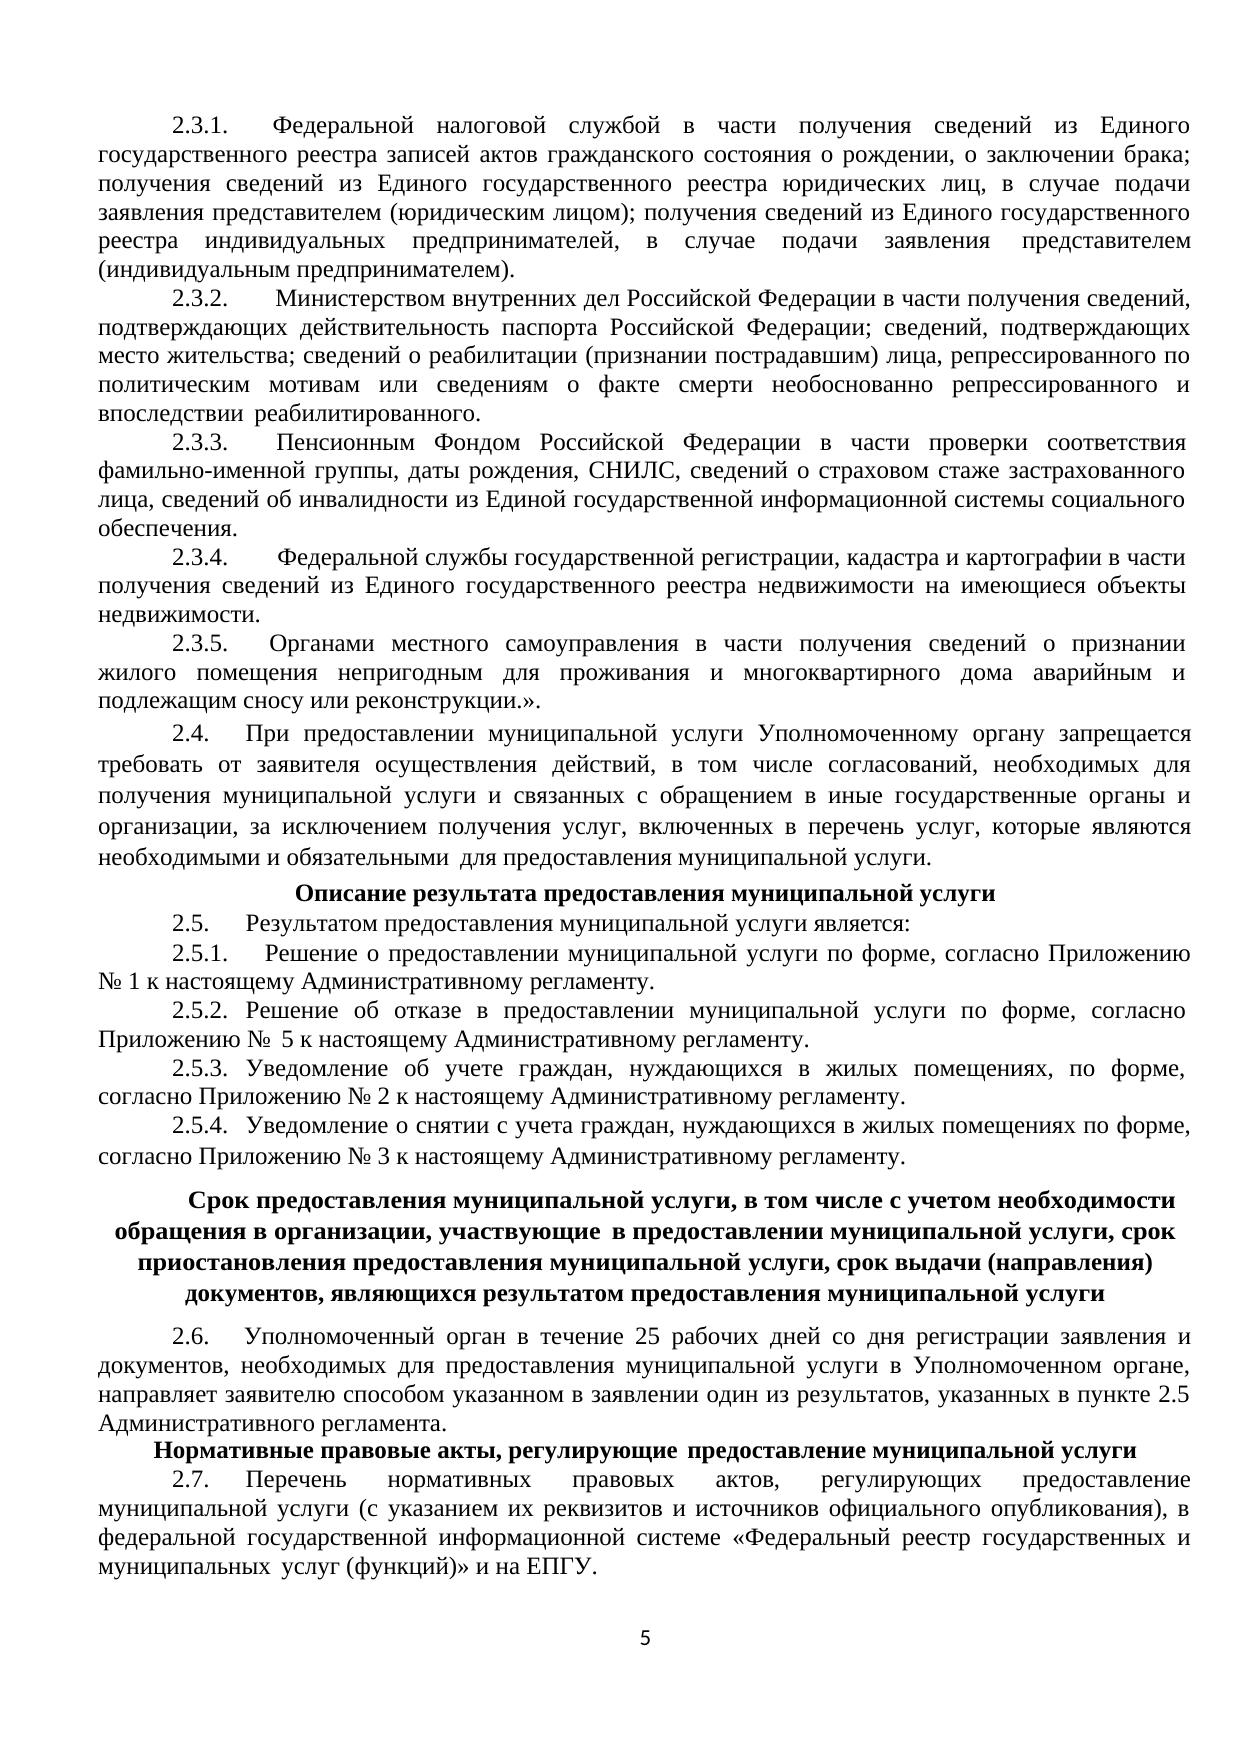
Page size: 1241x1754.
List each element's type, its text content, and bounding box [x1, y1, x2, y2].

list Федеральной налоговой службой в части получения сведений из Единого государственного реестра записей актов гражданского состояния о рождении, о заключении брака; получения сведений из Единого государственного реестра юридических лиц, в случае подачи заявления представителем (юридическим лицом); получения сведений из Единого государственного реестра индивидуальных предпринимателей, в случае подачи заявления представителем (индивидуальным предпринимателем). [98, 110, 1191, 283]
list Результатом предоставления муниципальной услуги является: [98, 909, 1191, 937]
list Министерством внутренних дел Российской Федерации в части получения сведений, подтверждающих действительность паспорта Российской Федерации; сведений, подтверждающих место жительства; сведений о реабилитации (признании пострадавшим) лица, репрессированного по политическим мотивам или сведениям о факте смерти необоснованно репрессированного и впоследствии реабилитированного. [98, 283, 1191, 427]
list Пенсионным Фондом Российской Федерации в части проверки соответствия фамильно-именной группы, даты рождения, СНИЛС, сведений о страховом стаже застрахованного лица, сведений об инвалидности из Единой государственной информационной системы социального обеспечения. [98, 427, 1187, 542]
list Перечень нормативных правовых актов, регулирующих предоставление муниципальной услуги (с указанием их реквизитов и источников официального опубликования), в федеральной государственной информационной системе «Федеральный реестр государственных и муниципальных услуг (функций)» и на ЕПГУ. [98, 1464, 1191, 1579]
list Решение о предоставлении муниципальной услуги по форме, согласно Приложению № 1 к настоящему Административному регламенту. [98, 938, 1191, 995]
subtitle При предоставлении муниципальной услуги Уполномоченному органу запрещается требовать от заявителя осуществления действий, в том числе согласований, необходимых для получения муниципальной услуги и связанных с обращением в иные государственные органы и организации, за исключением получения услуг, включенных в перечень услуг, которые являются необходимыми и обязательными для предоставления муниципальной услуги. [98, 718, 1192, 871]
text Нормативные правовые акты, регулирующие предоставление муниципальной услуги [98, 1436, 1192, 1464]
text Срок предоставления муниципальной услуги, в том числе с учетом необходимости обращения в организации, участвующие в предоставлении муниципальной услуги, срок приостановления предоставления муниципальной услуги, срок выдачи (направления) документов, являющихся результатом предоставления муниципальной услуги [98, 1185, 1192, 1307]
list Решение об отказе в предоставлении муниципальной услуги по форме, согласно Приложению № 5 к настоящему Административному регламенту. [98, 995, 1187, 1053]
list Уведомление об учете граждан, нуждающихся в жилых помещениях, по форме, согласно Приложению № 2 к настоящему Административному регламенту. [98, 1053, 1187, 1110]
list Органами местного самоуправления в части получения сведений о признании жилого помещения непригодным для проживания и многоквартирного дома аварийным и подлежащим сносу или реконструкции.». [98, 628, 1187, 714]
list Уведомление о снятии с учета граждан, нуждающихся в жилых помещениях по форме, согласно Приложению № 3 к настоящему Административному регламенту. [98, 1110, 1192, 1170]
list Уполномоченный орган в течение 25 рабочих дней со дня регистрации заявления и документов, необходимых для предоставления муниципальной услуги в Уполномоченном органе, направляет заявителю способом указанном в заявлении один из результатов, указанных в пункте 2.5 Административного регламента. [98, 1321, 1191, 1436]
list Федеральной службы государственной регистрации, кадастра и картографии в части получения сведений из Единого государственного реестра недвижимости на имеющиеся объекты недвижимости. [98, 542, 1187, 628]
subtitle Описание результата предоставления муниципальной услуги [98, 878, 1192, 906]
